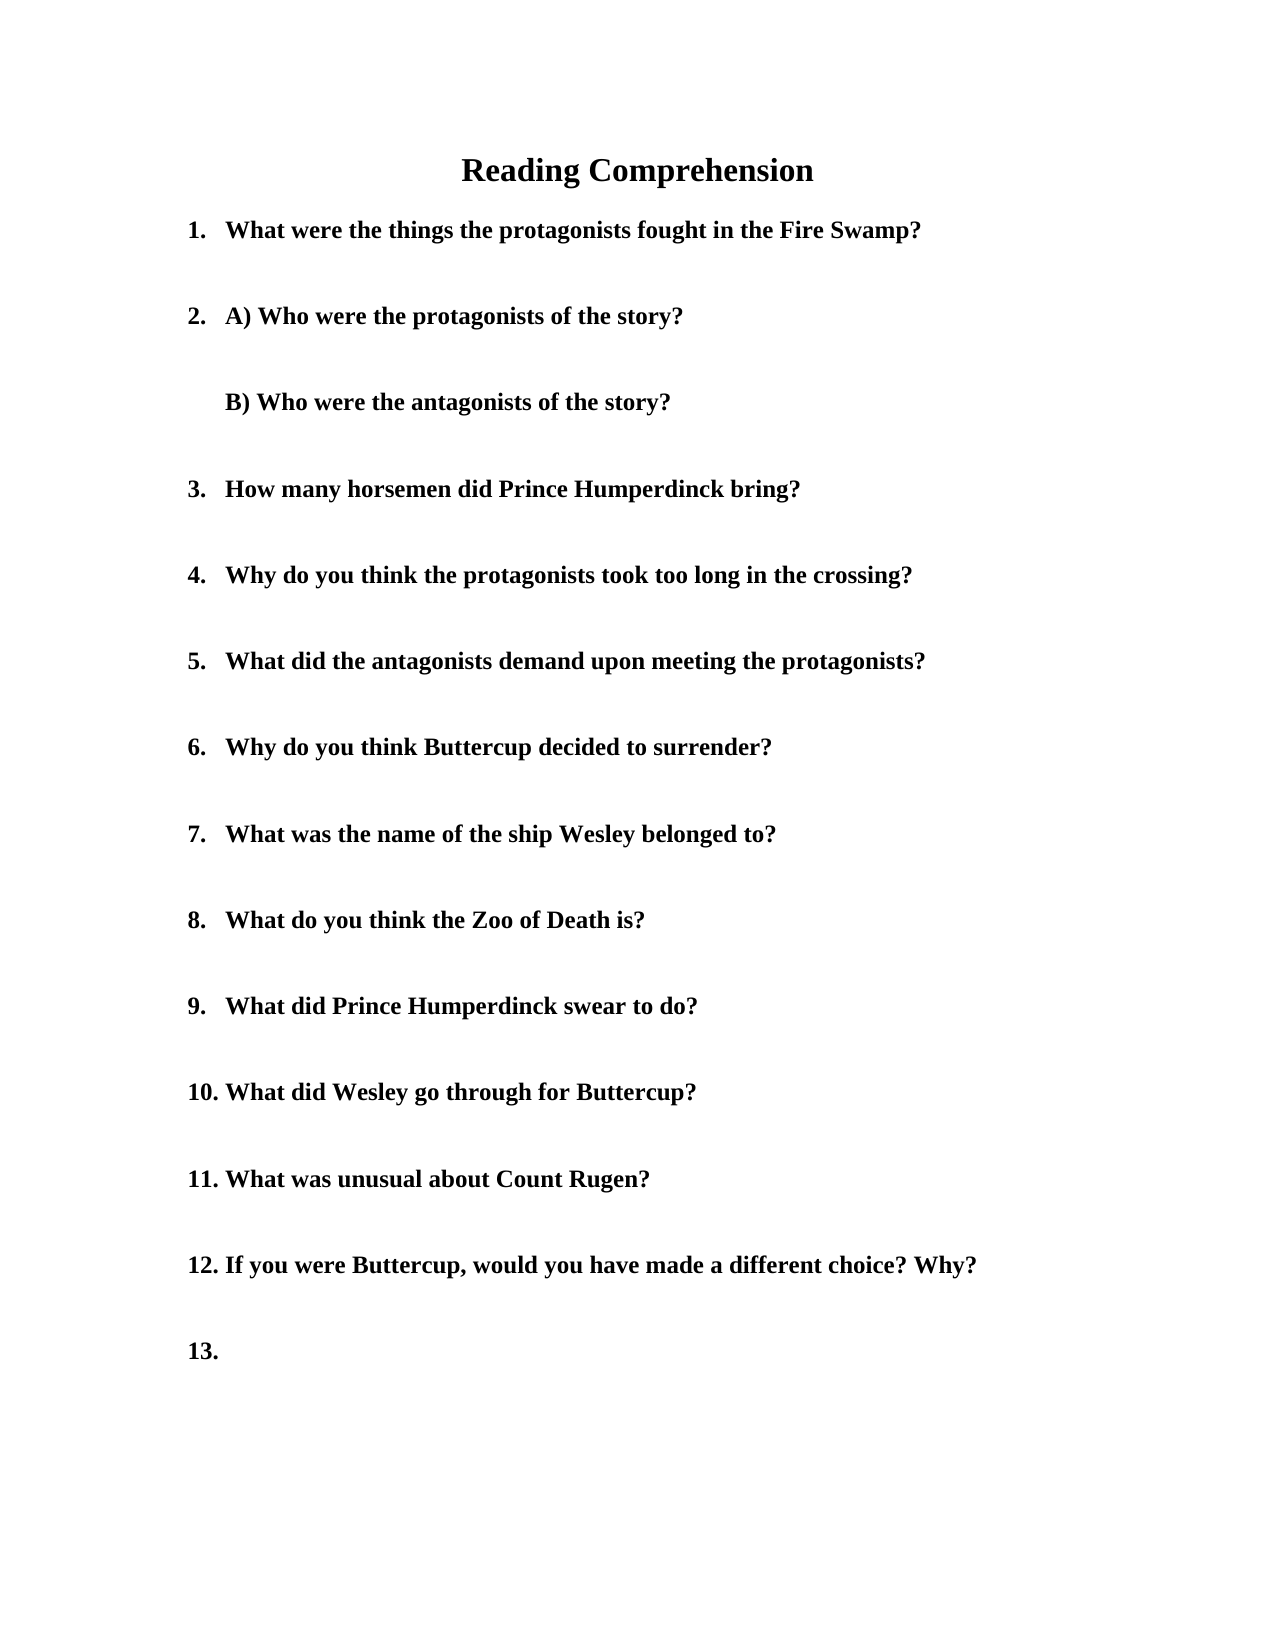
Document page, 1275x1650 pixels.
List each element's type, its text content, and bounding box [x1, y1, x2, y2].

list Why do you think Buttercup decided to surrender? [187, 732, 1125, 761]
list Why do you think the protagonists took too long in the crossing? [187, 560, 1125, 589]
list If you were Buttercup, would you have made a different choice? Why? [187, 1250, 1125, 1279]
list What did Wesley go through for Buttercup? [187, 1077, 1125, 1106]
list B) Who were the antagonists of the story? [225, 387, 1125, 416]
list What do you think the Zoo of Death is? [187, 905, 1125, 934]
text Reading Comprehension [150, 150, 1125, 188]
list What was unusual about Count Rugen? [187, 1164, 1125, 1192]
list What were the things the protagonists fought in the Fire Swamp? [187, 215, 1125, 244]
list What did Prince Humperdinck swear to do? [187, 991, 1125, 1020]
list What was the name of the ship Wesley belonged to? [187, 819, 1125, 847]
list A) Who were the protagonists of the story? [187, 301, 1125, 330]
list What did the antagonists demand upon meeting the protagonists? [187, 646, 1125, 675]
list How many horsemen did Prince Humperdinck bring? [187, 474, 1125, 502]
